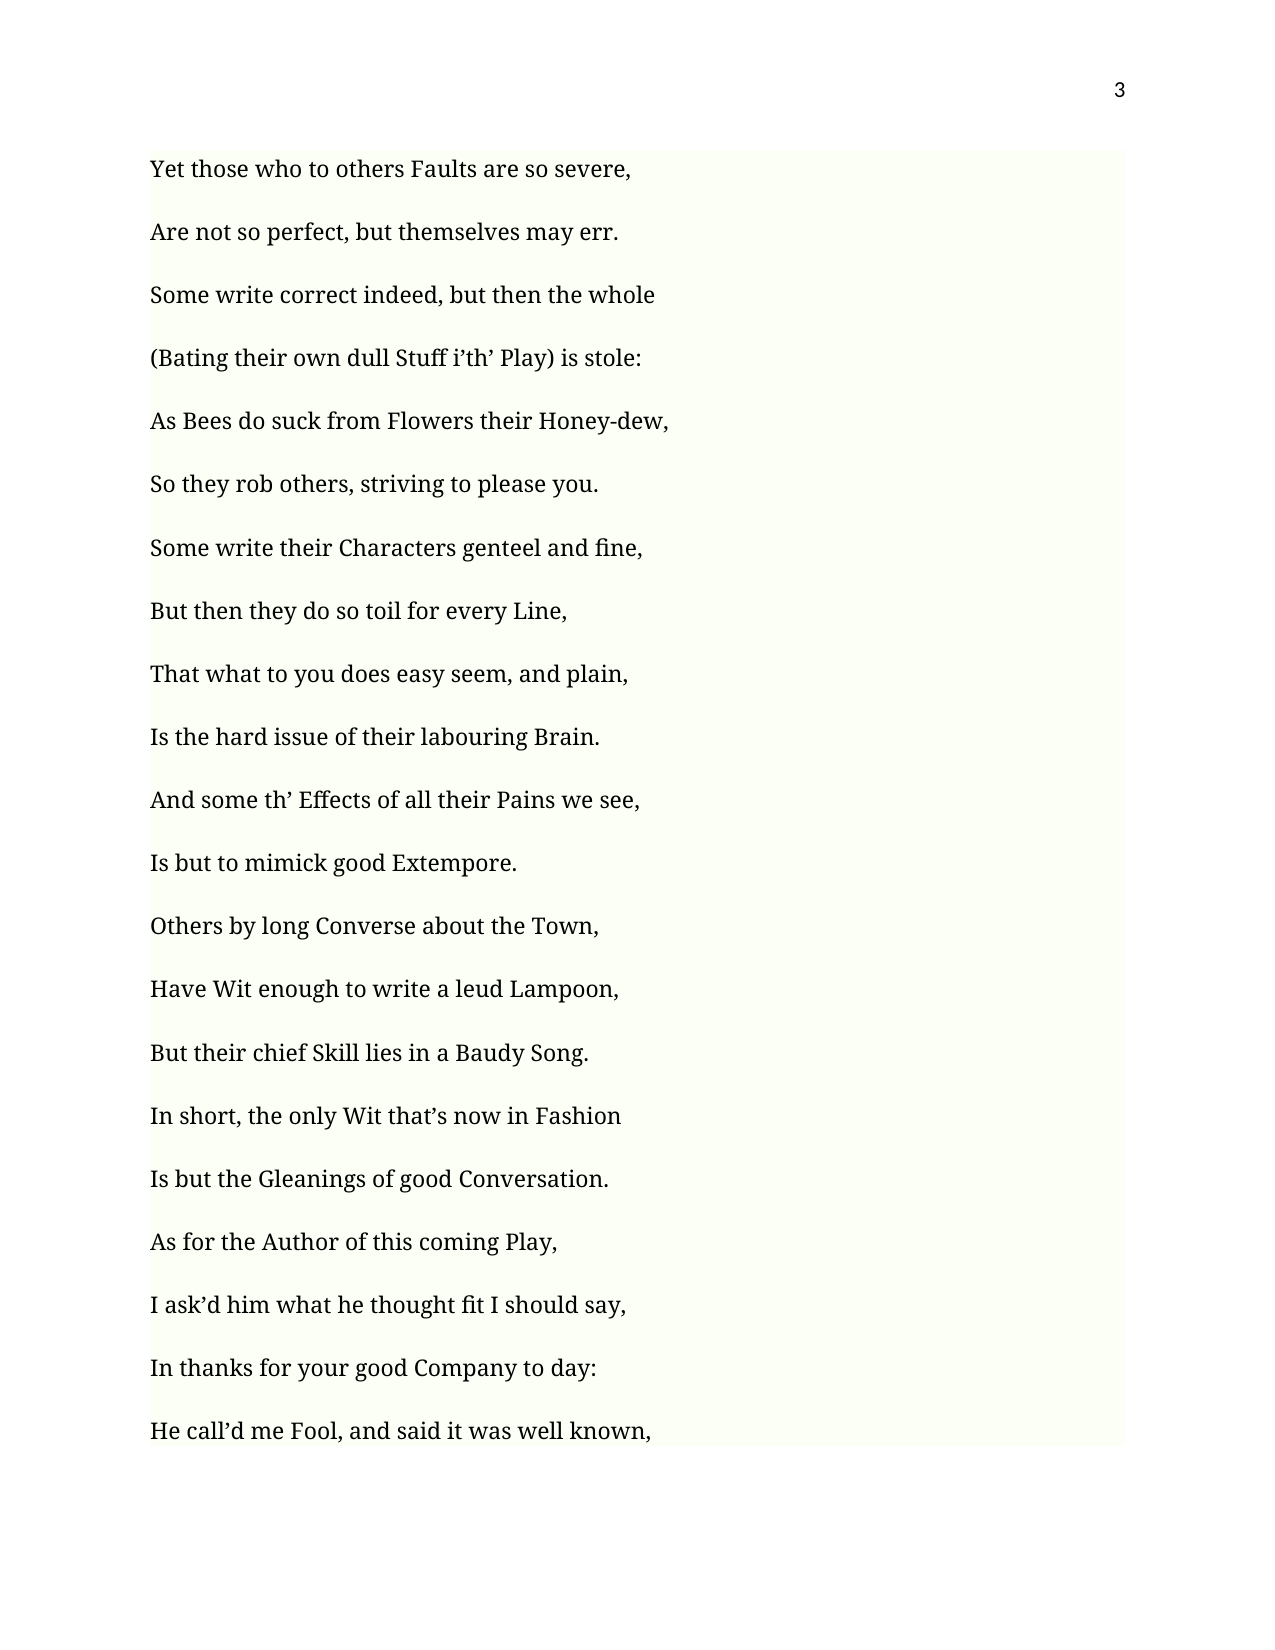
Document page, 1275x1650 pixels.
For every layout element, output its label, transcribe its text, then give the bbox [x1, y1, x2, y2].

text So they rob others, striving to please you. [150, 466, 1125, 499]
text Is but the Gleanings of good Conversation. [150, 1160, 1125, 1194]
text (Bating their own dull Stuff i’th’ Play) is stole: [150, 339, 1125, 373]
text I ask’d him what he thought fit I should say, [150, 1286, 1125, 1320]
text That what to you does easy seem, and plain, [150, 655, 1125, 689]
text In thanks for your good Company to day: [150, 1349, 1125, 1383]
text Is but to mimick good Extempore. [150, 844, 1125, 878]
text Yet those who to others Faults are so severe, [150, 150, 1125, 184]
text Others by long Converse about the Town, [150, 907, 1125, 941]
text But their chief Skill lies in a Baudy Song. [150, 1034, 1125, 1068]
text Some write correct indeed, but then the whole [150, 276, 1125, 310]
text As for the Author of this coming Play, [150, 1223, 1125, 1257]
text As Bees do suck from Flowers their Honey-dew, [150, 402, 1125, 436]
text He call’d me Fool, and said it was well known, [150, 1412, 1125, 1446]
text In short, the only Wit that’s now in Fashion [150, 1097, 1125, 1131]
text And some th’ Effects of all their Pains we see, [150, 781, 1125, 815]
text Is the hard issue of their labouring Brain. [150, 718, 1125, 752]
text But then they do so toil for every Line, [150, 592, 1125, 626]
text Have Wit enough to write a leud Lampoon, [150, 971, 1125, 1004]
text Some write their Characters genteel and fine, [150, 529, 1125, 563]
text Are not so perfect, but themselves may err. [150, 213, 1125, 247]
